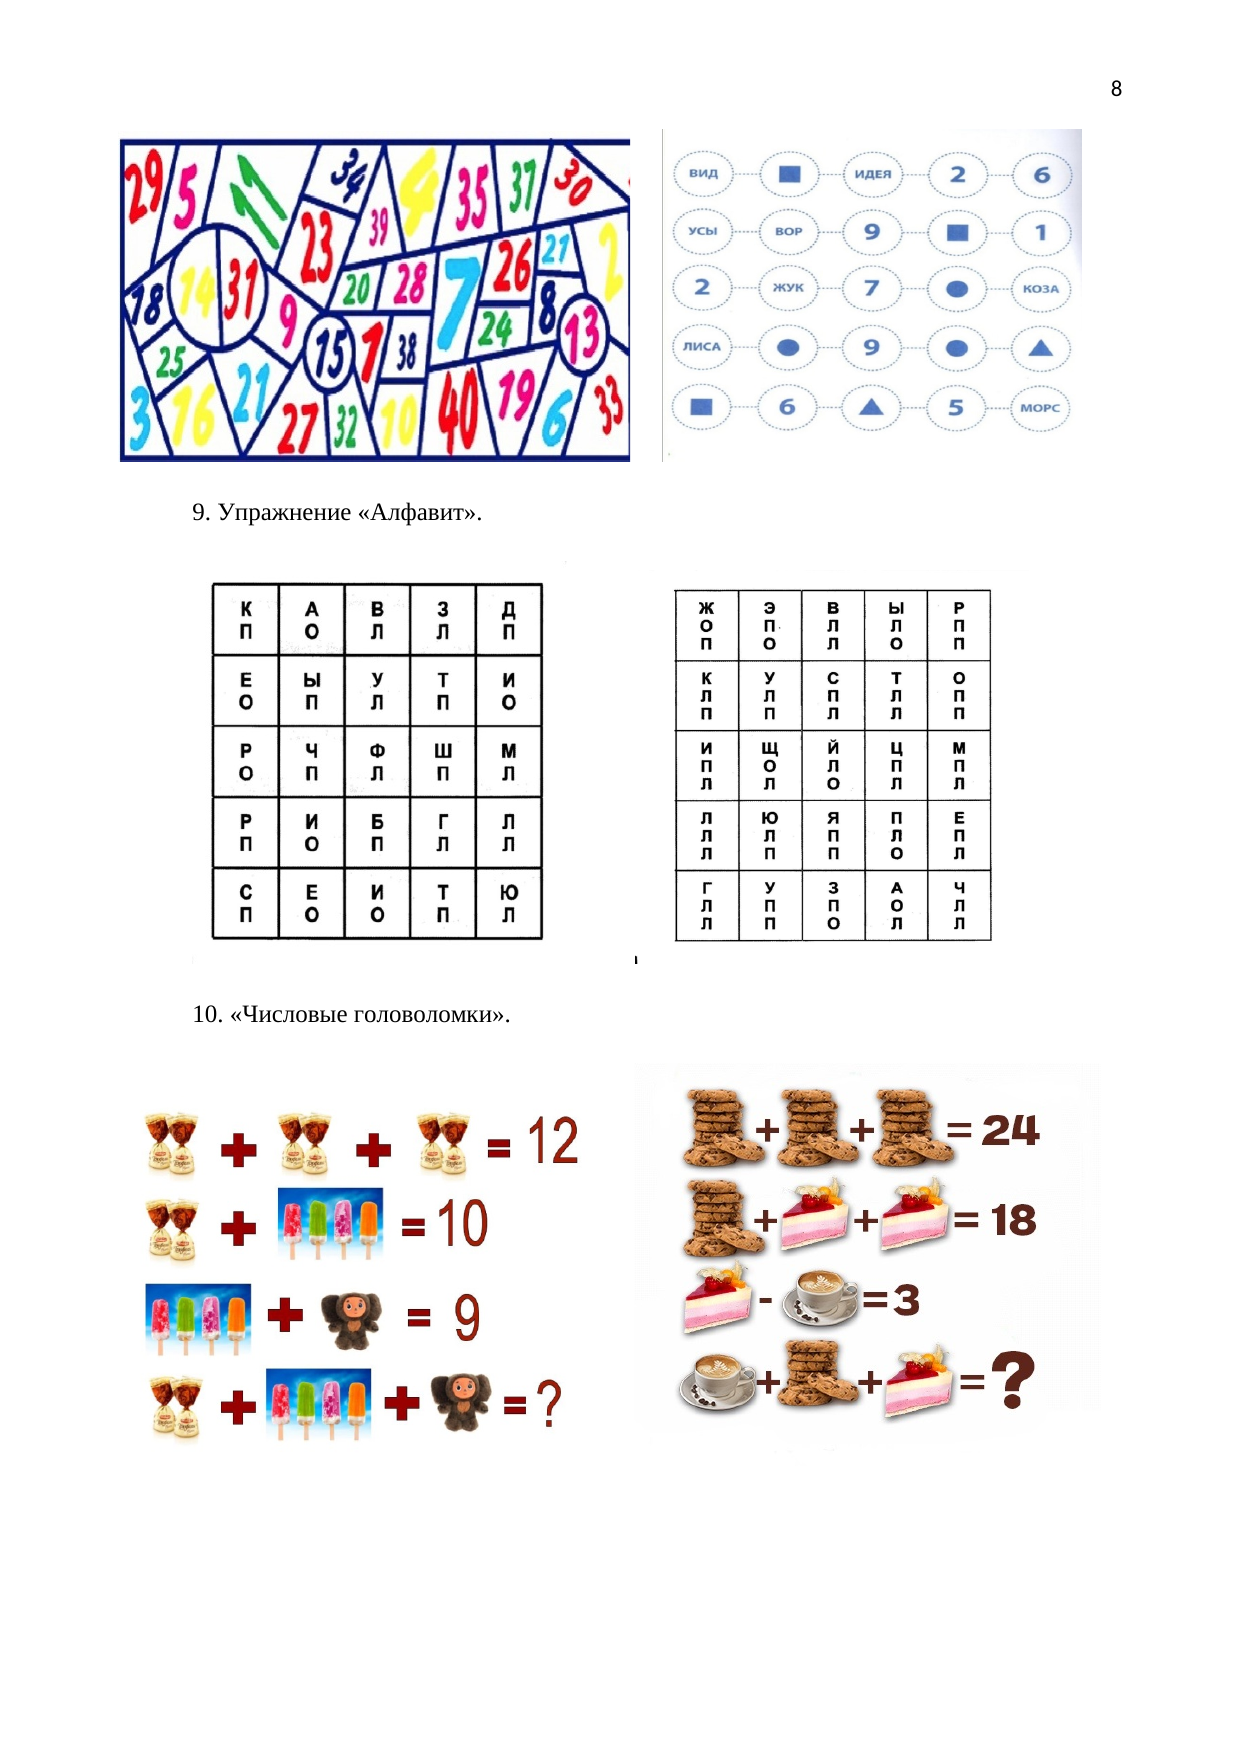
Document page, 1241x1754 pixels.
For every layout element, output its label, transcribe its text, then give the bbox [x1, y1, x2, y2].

text 10. «Числовые головоломки». [118, 999, 1122, 1028]
picture [118, 1083, 588, 1467]
picture [118, 131, 630, 462]
picture [662, 129, 1082, 462]
text 9. Упражнение «Алфавит». [118, 497, 1122, 526]
picture [634, 1063, 1102, 1467]
picture [635, 570, 1029, 964]
picture [192, 561, 567, 964]
